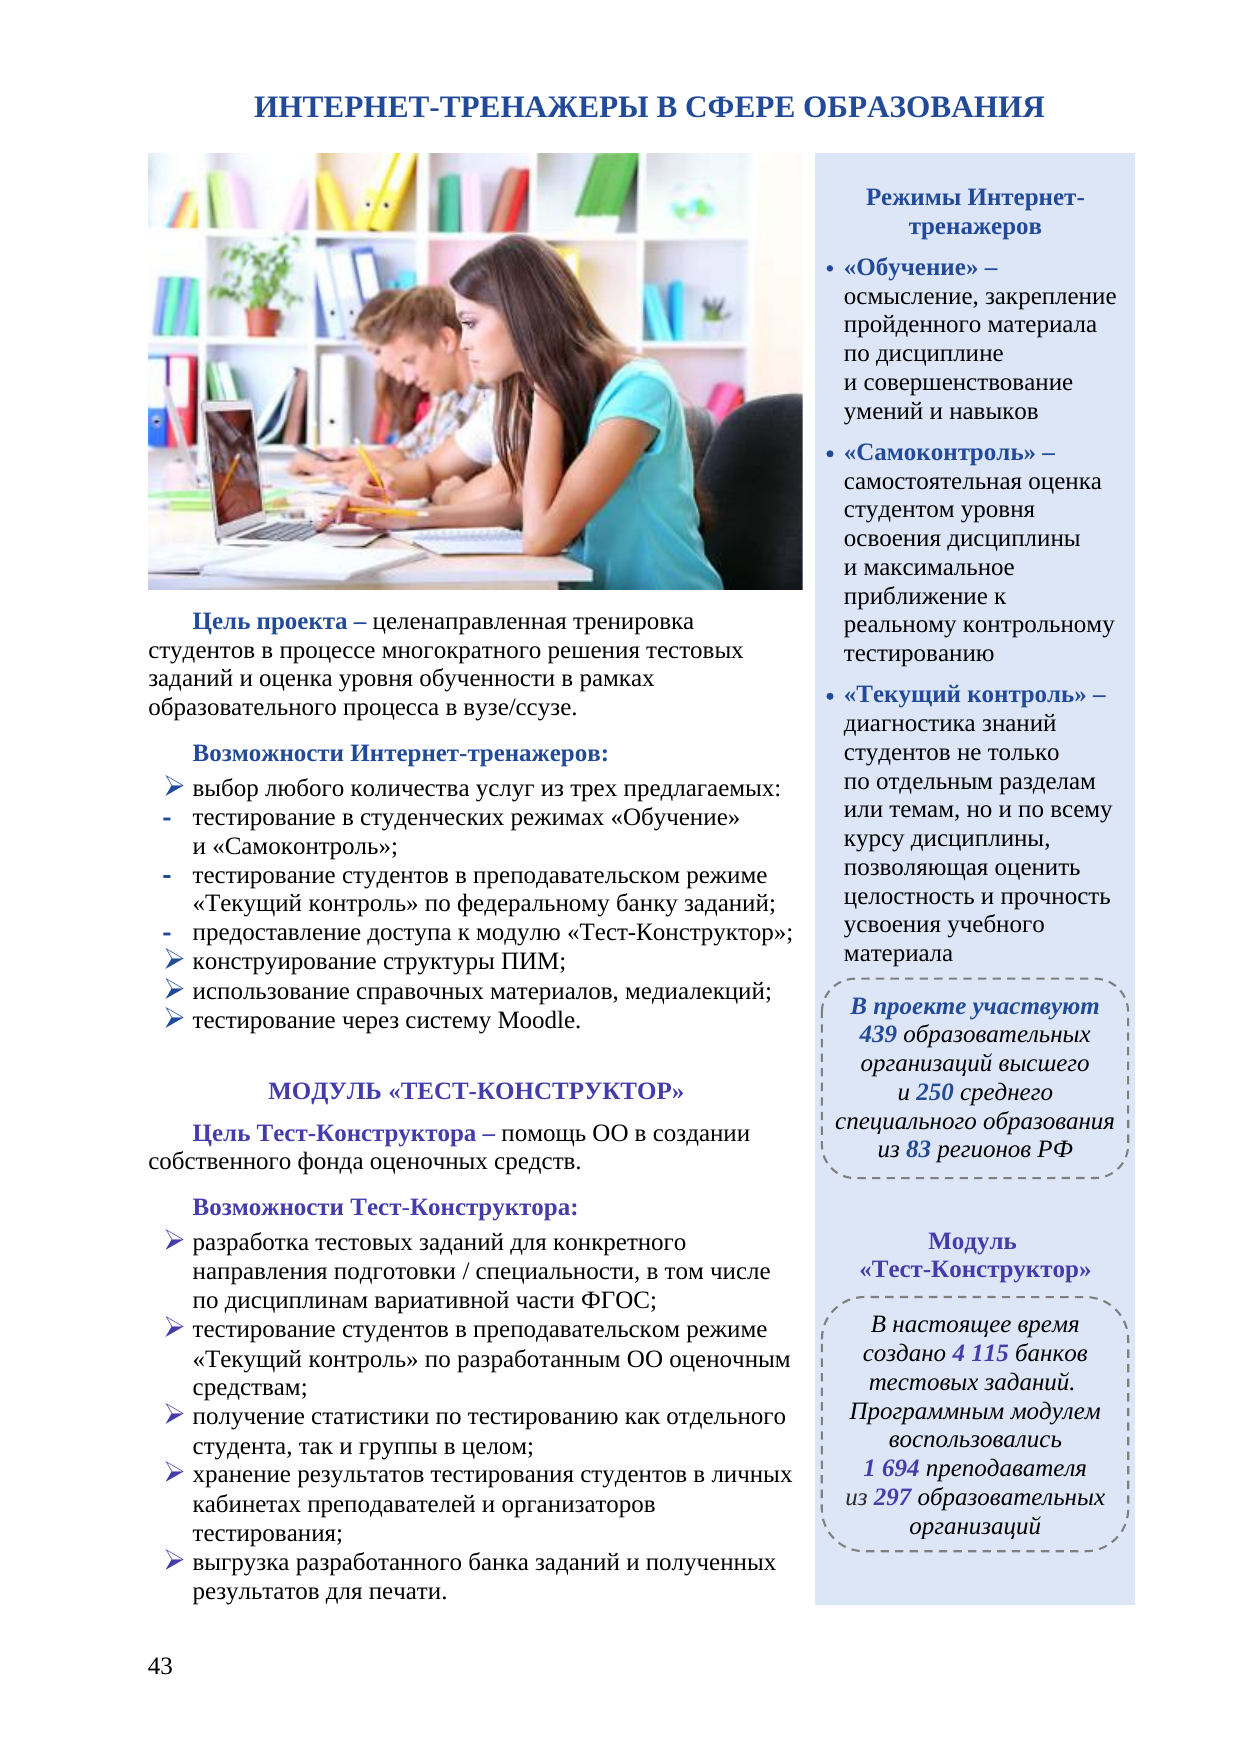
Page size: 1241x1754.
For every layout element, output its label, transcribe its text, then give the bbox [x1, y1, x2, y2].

text ИНТЕРНЕТ-ТРЕНАЖЕРЫ В СФЕРЕ ОБРАЗОВАНИЯ [148, 89, 1152, 124]
picture [148, 153, 803, 590]
table_header Цель проекта – целенаправленная тренировка студентов в процессе многократного решения тестовых заданий и оценка уровня обученности в рамках образовательного процесса в вузе/ссузе. Возможности Интернет-тренажеров: выбор любого количества услуг из трех предлагаемых: тестирование в студенческих режимах «Обучение» и «Самоконтроль»; тестирование студентов в преподавательском режиме «Текущий контроль» по федеральному банку заданий; предоставление доступа к модулю «Тест-Конструктор»; конструирование структуры ПИМ; использование справочных материалов, медиалекций; тестирование через систему Moodle. МОДУЛЬ «ТЕСТ-КОНСТРУКТОР» Цель Тест-Конструктора – помощь ОО в создании собственного фонда оценочных средств. Возможности Тест-Конструктора: разработка тестовых заданий для конкретного направления подготовки / специальности, в том числе по дисциплинам вариативной части ФГОС; тестирование студентов в преподавательском режиме «Текущий контроль» по разработанным ОО оценочным средствам; получение статистики по тестированию как отдельного студента, так и группы в целом; хранение результатов тестирования студентов в личных кабинетах преподавателей и организаторов тестирования; выгрузка разработанного банка заданий и полученных результатов для печати. [137, 153, 815, 1605]
table_header Режимы Интернет-тренажеров «Обучение» – осмысление, закрепление пройденного материала по дисциплине и совершенствование умений и навыков «Самоконтроль» – самостоятельная оценка студентом уровня освоения дисциплины и максимальное приближение к реальному контрольному тестированию «Текущий контроль» – диагностика знаний студентов не только по отдельным разделам или темам, но и по всему курсу дисциплины, позволяющая оценить целостность и прочность усвоения учебного материала Модуль «Тест-Конструктор» [815, 153, 1135, 1605]
